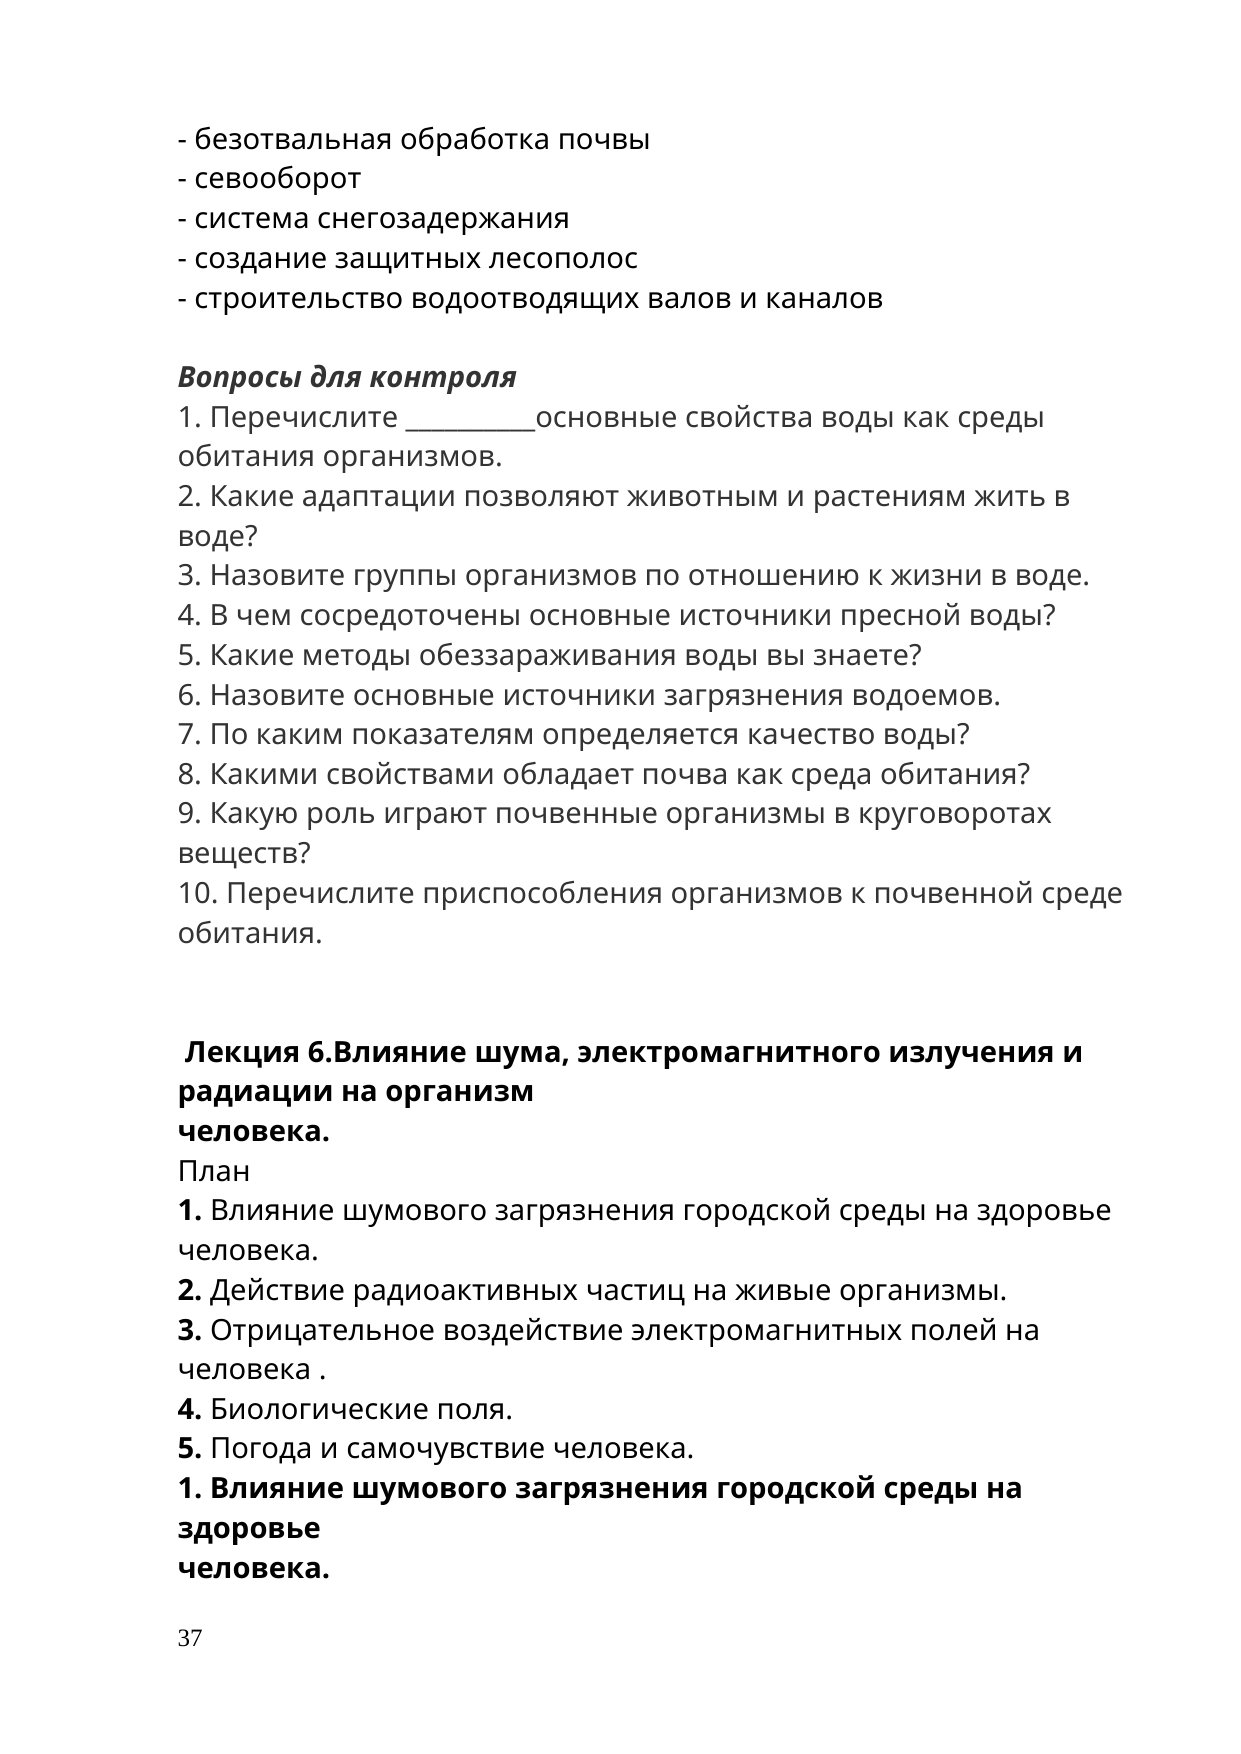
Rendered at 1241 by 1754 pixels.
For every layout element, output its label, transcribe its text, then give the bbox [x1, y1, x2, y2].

text человека. [177, 1110, 1152, 1150]
text 4. В чем сосредоточены основные источники пресной воды? [177, 594, 1152, 634]
text 2. Какие адаптации позволяют животным и растениям жить в воде? [177, 475, 1152, 555]
text 1. Влияние шумового загрязнения городской среды на здоровье [177, 1467, 1152, 1547]
text Лекция 6.Влияние шума, электромагнитного излучения и радиации на организм [177, 1031, 1152, 1110]
text - система снегозадержания [177, 197, 1152, 237]
text 10. Перечислите приспособления организмов к почвенной среде обитания. [177, 872, 1152, 952]
text 1. Перечислите __________основные свойства воды как среды обитания организмов. [177, 396, 1152, 475]
text Вопросы для контроля [177, 356, 1152, 396]
text 1. Влияние шумового загрязнения городской среды на здоровье человека. [177, 1190, 1152, 1269]
text 7. По каким показателям определяется качество воды? [177, 713, 1152, 753]
text человека. [177, 1547, 1152, 1587]
text - строительство водоотводящих валов и каналов [177, 277, 1152, 317]
text 6. Назовите основные источники загрязнения водоемов. [177, 674, 1152, 713]
text 4. Биологические поля. [177, 1388, 1152, 1428]
text 5. Погода и самочувствие человека. [177, 1428, 1152, 1467]
text 5. Какие методы обеззараживания воды вы знаете? [177, 634, 1152, 674]
text 3. Отрицательное воздействие электромагнитных полей на человека . [177, 1309, 1152, 1388]
text - безотвальная обработка почвы [177, 118, 1152, 158]
text - севооборот [177, 158, 1152, 197]
text План [177, 1150, 1152, 1190]
text 8. Какими свойствами обладает почва как среда обитания? [177, 753, 1152, 793]
text 2. Действие радиоактивных частиц на живые организмы. [177, 1269, 1152, 1309]
text 3. Назовите группы организмов по отношению к жизни в воде. [177, 555, 1152, 594]
text - создание защитных лесополос [177, 237, 1152, 277]
text 9. Какую роль играют почвенные организмы в круговоротах веществ? [177, 793, 1152, 872]
